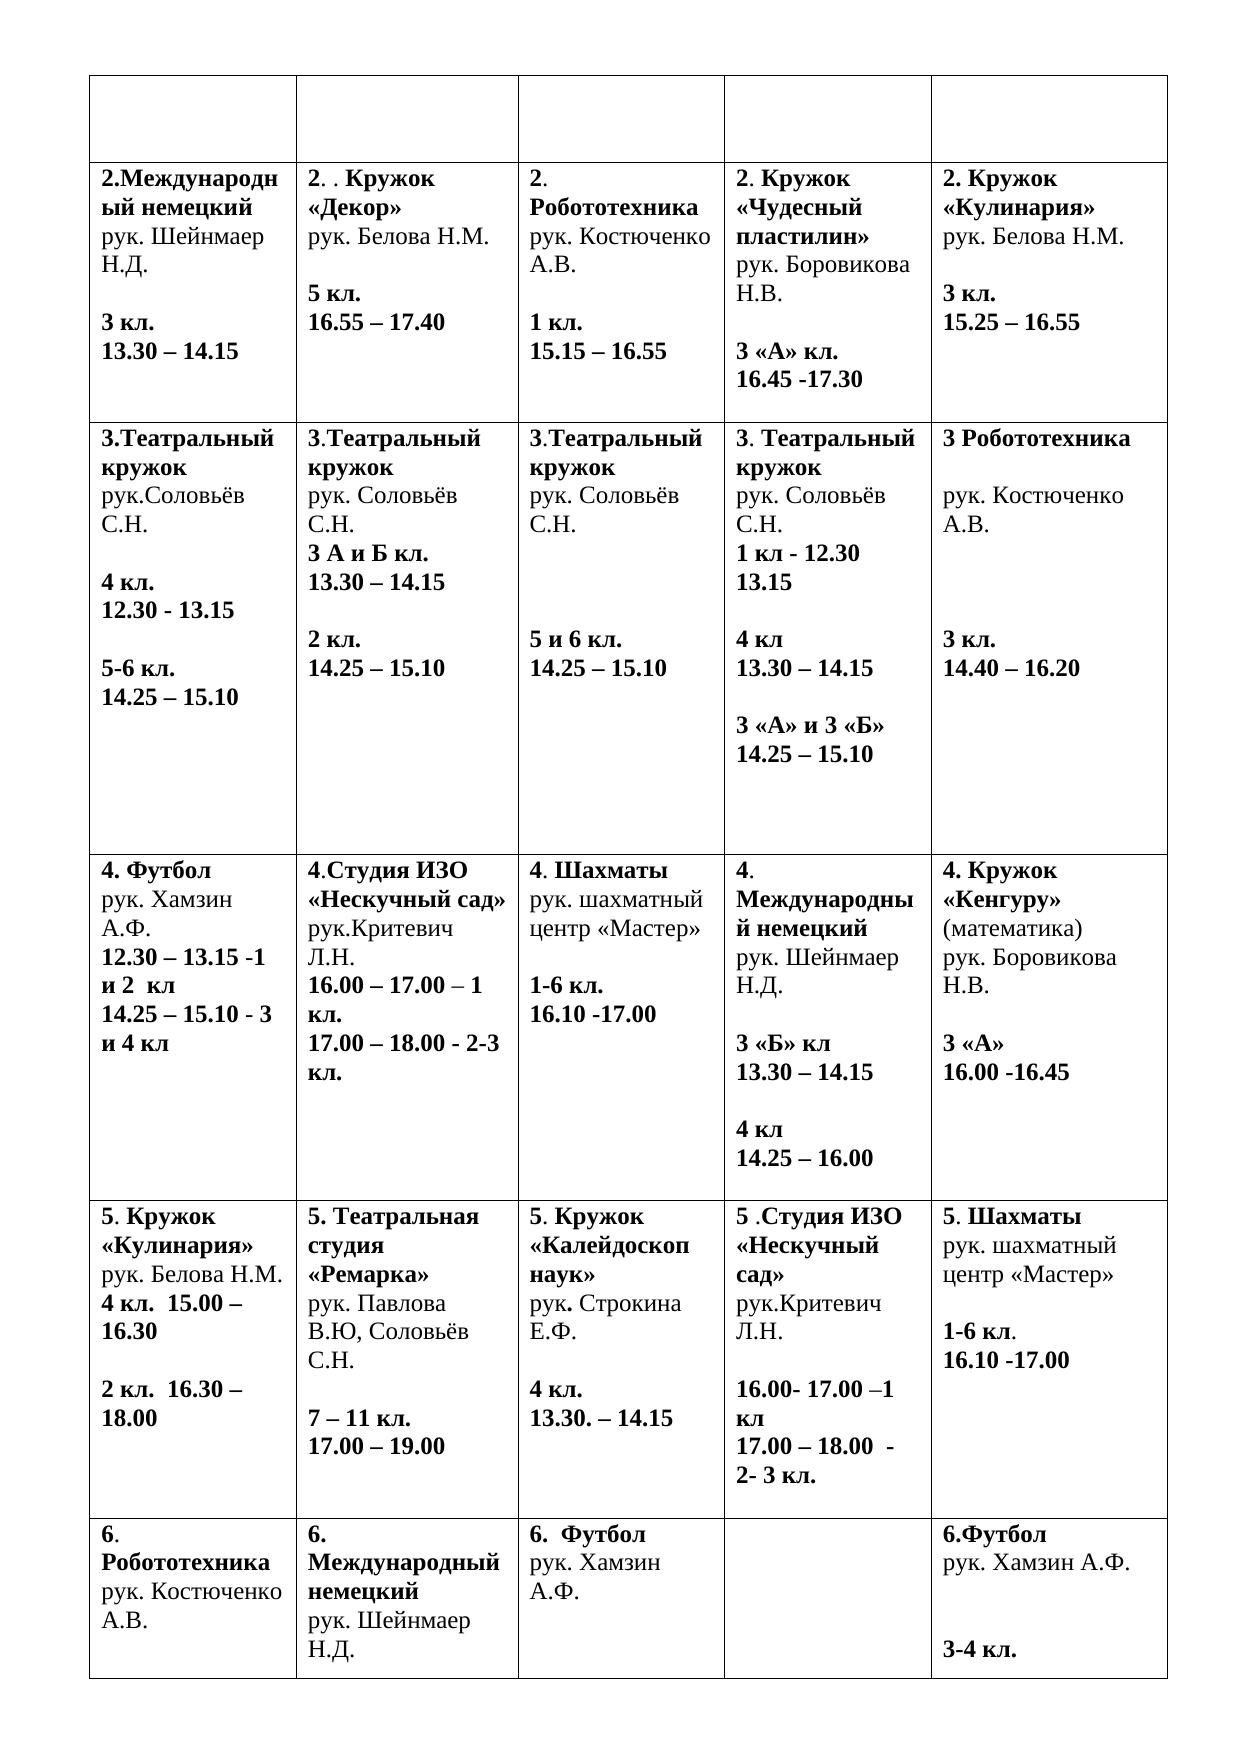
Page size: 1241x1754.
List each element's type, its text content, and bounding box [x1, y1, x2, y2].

table_cell 2. Кружок «Чудесный пластилин» рук. Боровикова Н.В. 3 «А» кл. 16.45 -17.30 [725, 163, 931, 422]
table_cell 3 Робототехника рук. Костюченко А.В. 3 кл. 14.40 – 16.20 [932, 423, 1167, 854]
table_cell 2. Кружок «Кулинария» рук. Белова Н.М. 3 кл. 15.25 – 16.55 [932, 163, 1167, 422]
table_cell 5 .Студия ИЗО «Нескучный сад» рук.Критевич Л.Н. 16.00- 17.00 –1 кл 17.00 – 18.00 - 2- 3 кл. [725, 1201, 931, 1518]
table_cell 2.Международный немецкий рук. Шейнмаер Н.Д. 3 кл. 13.30 – 14.15 [90, 163, 296, 422]
table_cell 4. Футбол рук. Хамзин А.Ф. 12.30 – 13.15 -1 и 2 кл 14.25 – 15.10 - 3 и 4 кл [90, 855, 296, 1200]
table_cell 3.Театральный кружок рук. Соловьёв С.Н. 5 и 6 кл. 14.25 – 15.10 [519, 423, 724, 854]
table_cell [297, 1519, 518, 1678]
table_cell 5. Кружок «Кулинария» рук. Белова Н.М. 4 кл. 15.00 – 16.30 2 кл. 16.30 – 18.00 [90, 1201, 296, 1518]
table_cell [725, 1519, 931, 1678]
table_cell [90, 1519, 296, 1678]
table_cell 3.Театральный кружок рук.Соловьёв С.Н. 4 кл. 12.30 - 13.15 5-6 кл. 14.25 – 15.10 [90, 423, 296, 854]
table_cell 4. Кружок «Кенгуру» (математика) рук. Боровикова Н.В. 3 «А» 16.00 -16.45 [932, 855, 1167, 1200]
table_cell 4.Студия ИЗО «Нескучный сад» рук.Критевич Л.Н. 16.00 – 17.00 – 1 кл. 17.00 – 18.00 - 2-3 кл. [297, 855, 518, 1200]
table_cell 2. Робототехника рук. Костюченко А.В. 1 кл. 15.15 – 16.55 [519, 163, 724, 422]
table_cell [90, 76, 296, 162]
table_cell 5. Кружок «Калейдоскоп наук» рук. Строкина Е.Ф. 4 кл. 13.30. – 14.15 [519, 1201, 724, 1518]
table_cell 2. . Кружок «Декор» рук. Белова Н.М. 5 кл. 16.55 – 17.40 [297, 163, 518, 422]
table_cell 3.Театральный кружок рук. Соловьёв С.Н. 3 А и Б кл. 13.30 – 14.15 2 кл. 14.25 – 15.10 [297, 423, 518, 854]
table_cell 4. Международный немецкий рук. Шейнмаер Н.Д. 3 «Б» кл 13.30 – 14.15 4 кл 14.25 – 16.00 [725, 855, 931, 1200]
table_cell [519, 76, 724, 162]
table_cell 3. Театральный кружок рук. Соловьёв С.Н. 1 кл - 12.30 13.15 4 кл 13.30 – 14.15 3 «А» и 3 «Б» 14.25 – 15.10 [725, 423, 931, 854]
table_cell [519, 1519, 724, 1678]
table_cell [932, 1519, 1167, 1678]
table_cell 4. Шахматы рук. шахматный центр «Мастер» 1-6 кл. 16.10 -17.00 [519, 855, 724, 1200]
table_cell 5. Театральная студия «Ремарка» рук. Павлова В.Ю, Соловьёв С.Н. 7 – 11 кл. 17.00 – 19.00 [297, 1201, 518, 1518]
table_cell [932, 76, 1167, 162]
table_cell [297, 76, 518, 162]
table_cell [725, 76, 931, 162]
table_cell 5. Шахматы рук. шахматный центр «Мастер» 1-6 кл. 16.10 -17.00 [932, 1201, 1167, 1518]
